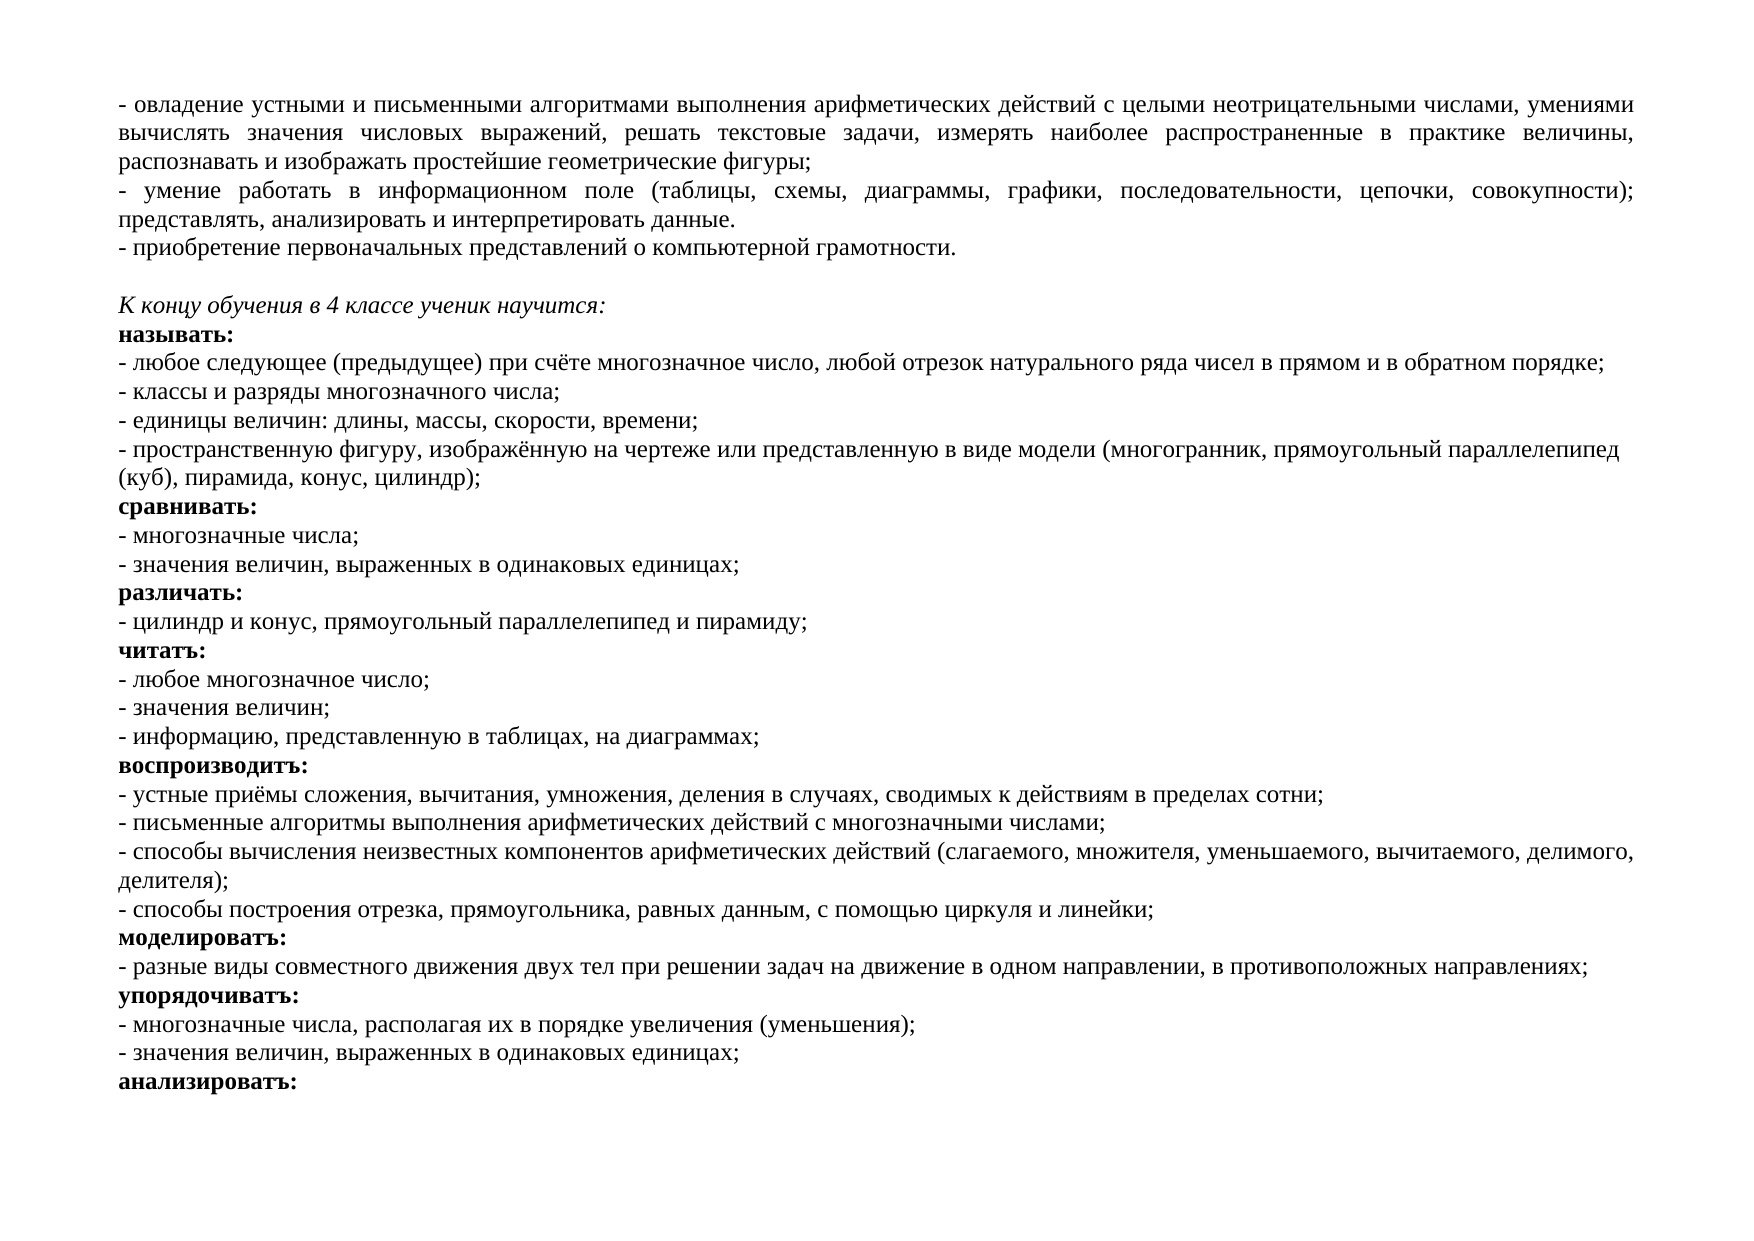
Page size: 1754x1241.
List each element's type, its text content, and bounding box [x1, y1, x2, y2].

text различать: [118, 577, 1636, 606]
text - приобретение первоначальных представлений о компьютерной грамотности. [118, 232, 1636, 261]
text сравнивать: [118, 491, 1636, 520]
text - цилиндр и конус, прямоугольный параллелепипед и пирамиду; [118, 606, 1636, 635]
text моделироватъ: [118, 922, 1636, 951]
text - способы построения отрезка, прямоугольника, равных данным, с помощью циркуля и линейки; [118, 894, 1636, 922]
text - письменные алгоритмы выполнения арифметических действий с многозначными числами; [118, 807, 1636, 836]
text читатъ: [118, 635, 1636, 664]
text анализироватъ: [118, 1066, 1636, 1095]
text - способы вычисления неизвестных компонентов арифметических действий (слагаемого, множителя, уменьшаемого, вычитаемого, делимого, делителя); [118, 836, 1636, 894]
text - разные виды совместного движения двух тел при решении задач на движение в одном направлении, в противоположных направлениях; [118, 951, 1636, 980]
text - значения величин; [118, 692, 1636, 721]
text - пространственную фигуру, изображённую на чертеже или представленную в виде модели (многогранник, прямоугольный параллелепипед (куб), пирамида, конус, цилиндр); [118, 434, 1636, 491]
text - любое многозначное число; [118, 664, 1636, 692]
text - многозначные числа; [118, 520, 1636, 549]
text - единицы величин: длины, массы, скорости, времени; [118, 405, 1636, 434]
text - информацию, представленную в таблицах, на диаграммах; [118, 721, 1636, 750]
text К концу обучения в 4 классе ученик научится: [118, 290, 1636, 319]
text - умение работать в информационном поле (таблицы, схемы, диаграммы, графики, последовательности, цепочки, совокупности); представлять, анализировать и интерпретировать данные. [118, 175, 1636, 232]
text - многозначные числа, располагая их в порядке увеличения (уменьшения); [118, 1009, 1636, 1037]
text - классы и разряды многозначного числа; [118, 376, 1636, 405]
text - овладение устными и письменными алгоритмами выполнения арифметических действий с целыми неотрицательными числами, умениями вычислять значения числовых выражений, решать текстовые задачи, измерять наиболее распространенные в практике величины, распознавать и изображать простейшие геометрические фигуры; [118, 89, 1636, 175]
text упорядочиватъ: [118, 980, 1636, 1009]
text - значения величин, выраженных в одинаковых единицах; [118, 1037, 1636, 1066]
text - любое следующее (предыдущее) при счёте многозначное число, любой отрезок натурального ряда чисел в прямом и в обратном порядке; [118, 347, 1636, 376]
text называть: [118, 319, 1636, 347]
text - устные приёмы сложения, вычитания, умножения, деления в случаях, сводимых к действиям в пределах сотни; [118, 779, 1636, 807]
text - значения величин, выраженных в одинаковых единицах; [118, 549, 1636, 577]
text воспроизводитъ: [118, 750, 1636, 779]
